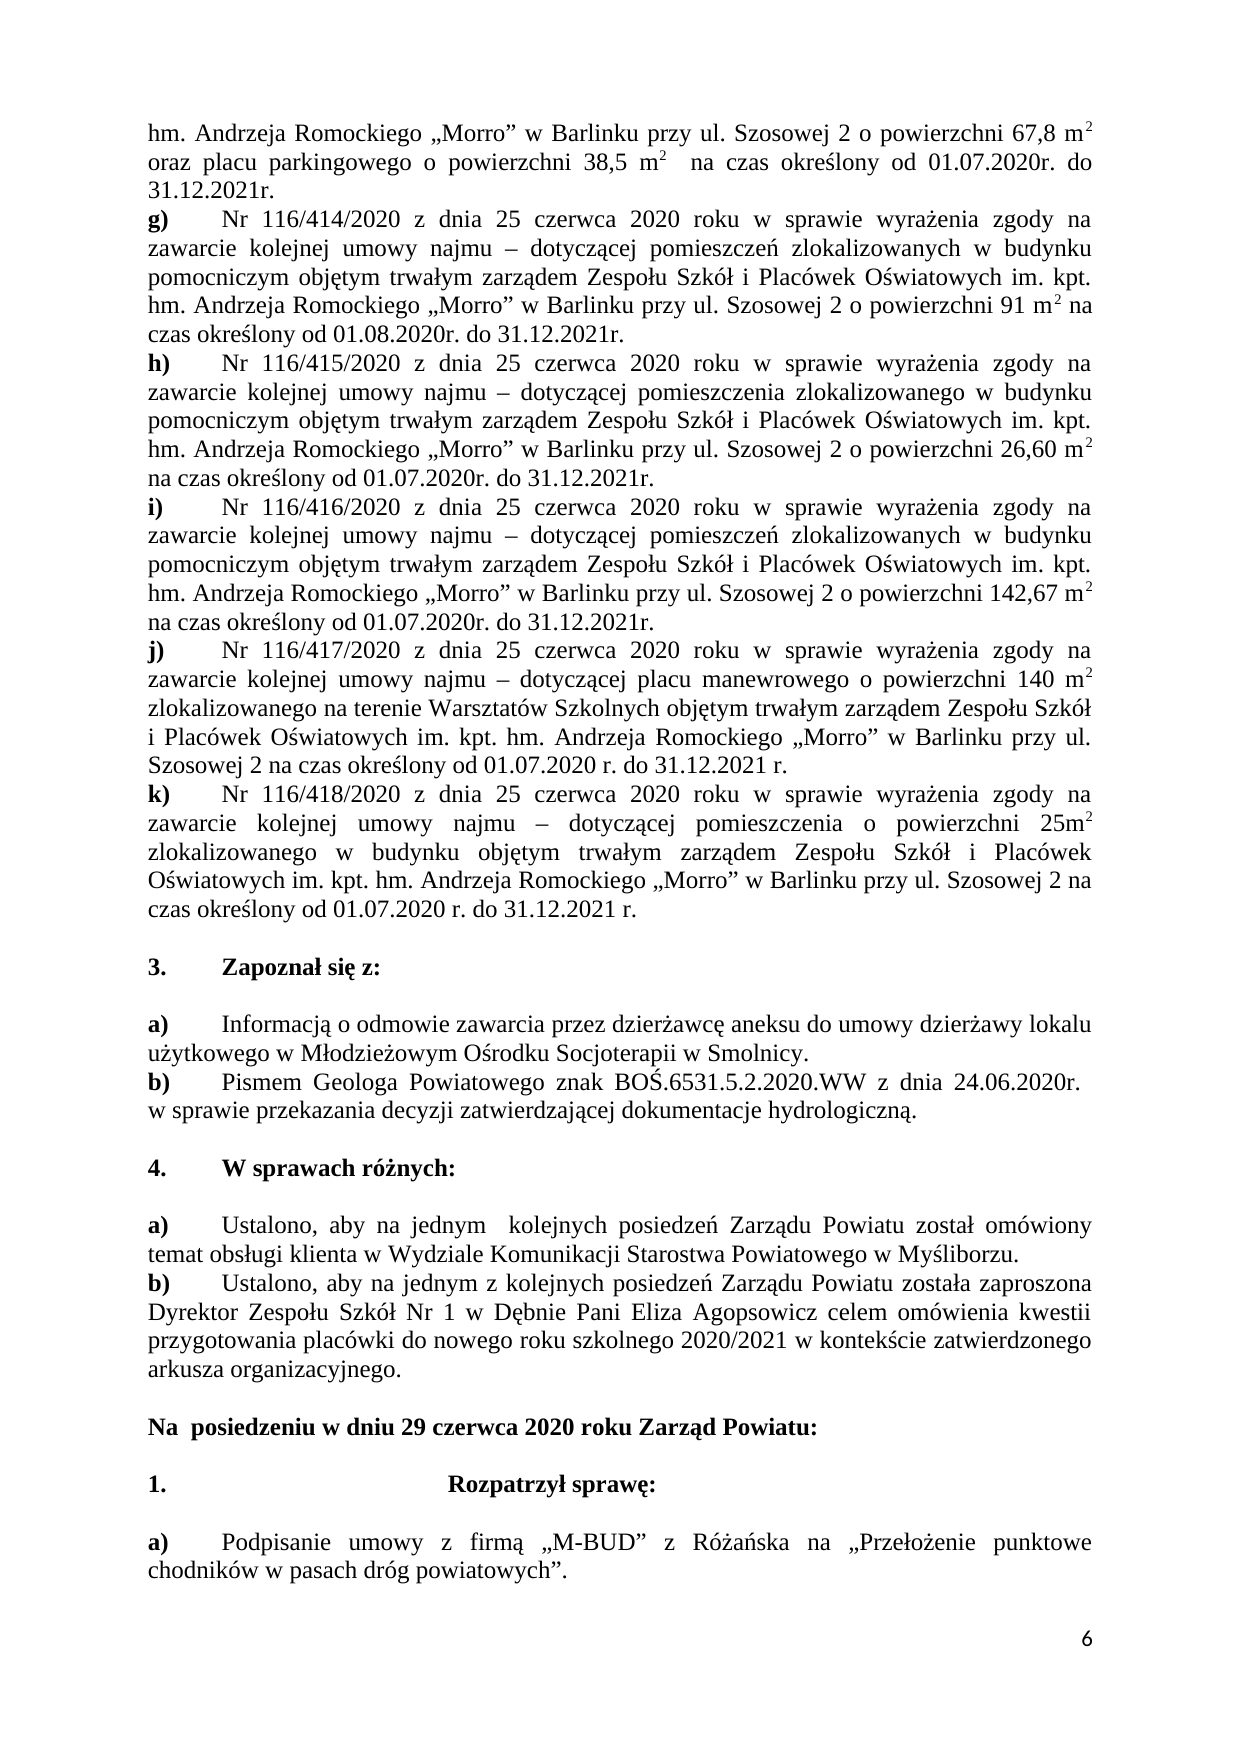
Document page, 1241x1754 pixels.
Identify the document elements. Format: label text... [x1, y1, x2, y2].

list Pismem Geologa Powiatowego znak BOŚ.6531.5.2.2020.WW z dnia 24.06.2020r. w sprawie przekazania decyzji zatwierdzającej dokumentacje hydrologiczną. [148, 1067, 1093, 1124]
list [148, 118, 1093, 204]
list Nr 116/415/2020 z dnia 25 czerwca 2020 roku w sprawie wyrażenia zgody na zawarcie kolejnej umowy najmu – dotyczącej pomieszczenia zlokalizowanego w budynku pomocniczym objętym trwałym zarządem Zespołu Szkół i Placówek Oświatowych im. kpt. hm. Andrzeja Romockiego „Morro” w Barlinku przy ul. Szosowej 2 o powierzchni 26,60 m2 na czas określony od 01.07.2020r. do 31.12.2021r. [148, 348, 1093, 492]
list Nr 116/414/2020 z dnia 25 czerwca 2020 roku w sprawie wyrażenia zgody na zawarcie kolejnej umowy najmu – dotyczącej pomieszczeń zlokalizowanych w budynku pomocniczym objętym trwałym zarządem Zespołu Szkół i Placówek Oświatowych im. kpt. hm. Andrzeja Romockiego „Morro” w Barlinku przy ul. Szosowej 2 o powierzchni 91 m2 na czas określony od 01.08.2020r. do 31.12.2021r. [148, 204, 1093, 348]
list Nr 116/416/2020 z dnia 25 czerwca 2020 roku w sprawie wyrażenia zgody na zawarcie kolejnej umowy najmu – dotyczącej pomieszczeń zlokalizowanych w budynku pomocniczym objętym trwałym zarządem Zespołu Szkół i Placówek Oświatowych im. kpt. hm. Andrzeja Romockiego „Morro” w Barlinku przy ul. Szosowej 2 o powierzchni 142,67 m2 na czas określony od 01.07.2020r. do 31.12.2021r. [148, 492, 1093, 636]
list Nr 116/418/2020 z dnia 25 czerwca 2020 roku w sprawie wyrażenia zgody na zawarcie kolejnej umowy najmu – dotyczącej pomieszczenia o powierzchni 25m2 zlokalizowanego w budynku objętym trwałym zarządem Zespołu Szkół i Placówek Oświatowych im. kpt. hm. Andrzeja Romockiego „Morro” w Barlinku przy ul. Szosowej 2 na czas określony od 01.07.2020 r. do 31.12.2021 r. [148, 779, 1093, 923]
list W sprawach różnych: [148, 1153, 1093, 1182]
list Ustalono, aby na jednym kolejnych posiedzeń Zarządu Powiatu został omówiony temat obsługi klienta w Wydziale Komunikacji Starostwa Powiatowego w Myśliborzu. [148, 1211, 1093, 1268]
list Rozpatrzył sprawę: [148, 1469, 1093, 1498]
list Nr 116/417/2020 z dnia 25 czerwca 2020 roku w sprawie wyrażenia zgody na zawarcie kolejnej umowy najmu – dotyczącej placu manewrowego o powierzchni 140 m2 zlokalizowanego na terenie Warsztatów Szkolnych objętym trwałym zarządem Zespołu Szkół i Placówek Oświatowych im. kpt. hm. Andrzeja Romockiego „Morro” w Barlinku przy ul. Szosowej 2 na czas określony od 01.07.2020 r. do 31.12.2021 r. [148, 636, 1093, 779]
list Ustalono, aby na jednym z kolejnych posiedzeń Zarządu Powiatu została zaproszona Dyrektor Zespołu Szkół Nr 1 w Dębnie Pani Eliza Agopsowicz celem omówienia kwestii przygotowania placówki do nowego roku szkolnego 2020/2021 w kontekście zatwierdzonego arkusza organizacyjnego. [148, 1268, 1093, 1383]
list Informacją o odmowie zawarcia przez dzierżawcę aneksu do umowy dzierżawy lokalu użytkowego w Młodzieżowym Ośrodku Socjoterapii w Smolnicy. [148, 1009, 1093, 1067]
list Podpisanie umowy z firmą „M-BUD” z Różańska na „Przełożenie punktowe chodników w pasach dróg powiatowych”. [148, 1527, 1093, 1584]
text Na posiedzeniu w dniu 29 czerwca 2020 roku Zarząd Powiatu: [148, 1412, 1093, 1441]
list Zapoznał się z: [148, 952, 1093, 981]
